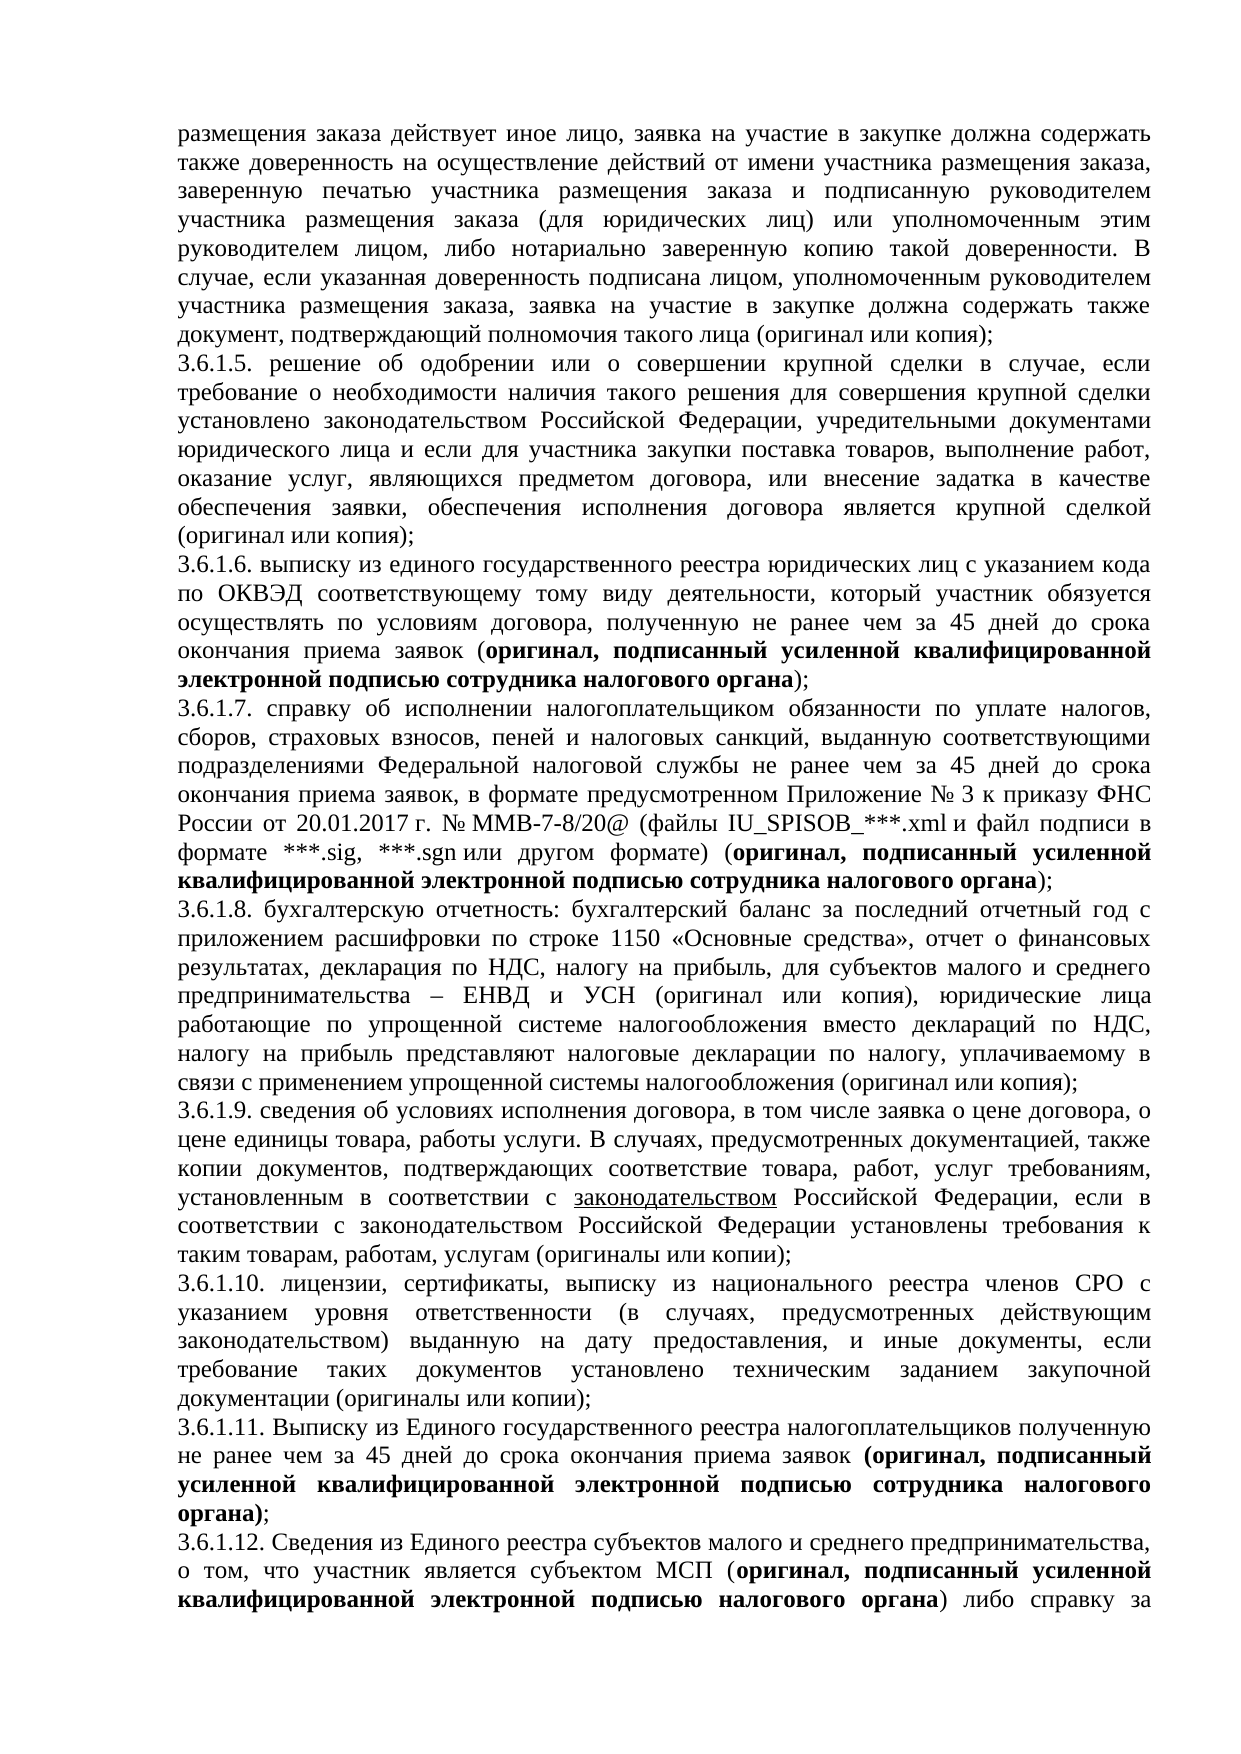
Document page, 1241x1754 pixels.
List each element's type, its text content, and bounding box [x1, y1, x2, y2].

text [177, 118, 1152, 348]
text 3.6.1.8. бухгалтерскую отчетность: бухгалтерский баланс за последний отчетный год с приложением расшифровки по строке 1150 «Основные средства», отчет о финансовых результатах, декларация по НДС, налогу на прибыль, для субъектов малого и среднего предпринимательства – ЕНВД и УСН (оригинал или копия), юридические лица работающие по упрощенной системе налогообложения вместо деклараций по НДС, налогу на прибыль представляют налоговые декларации по налогу, уплачиваемому в связи с применением упрощенной системы налогообложения (оригинал или копия); [177, 894, 1152, 1096]
text 3.6.1.11. Выписку из Единого государственного реестра налогоплательщиков полученную не ранее чем за 45 дней до срока окончания приема заявок (оригинал, подписанный усиленной квалифицированной электронной подписью сотрудника налогового органа); [177, 1412, 1152, 1527]
text 3.6.1.9. сведения об условиях исполнения договора, в том числе заявка о цене договора, о цене единицы товара, работы услуги. В случаях, предусмотренных документацией, также копии документов, подтверждающих соответствие товара, работ, услуг требованиям, установленным в соответствии с законодательством Российской Федерации, если в соответствии с законодательством Российской Федерации установлены требования к таким товарам, работам, услугам (оригиналы или копии); [177, 1096, 1152, 1268]
text 3.6.1.7. справку об исполнении налогоплательщиком обязанности по уплате налогов, сборов, страховых взносов, пеней и налоговых санкций, выданную соответствующими подразделениями Федеральной налоговой службы не ранее чем за 45 дней до срока окончания приема заявок, в формате предусмотренном Приложение № 3 к приказу ФНС России от 20.01.2017 г. № ММВ-7-8/20@ (файлы IU_SPISOB_***.xml и файл подписи в формате ***.sig, ***.sgn или другом формате) (оригинал, подписанный усиленной квалифицированной электронной подписью сотрудника налогового органа); [177, 693, 1152, 894]
text 3.6.1.6. выписку из единого государственного реестра юридических лиц с указанием кода по ОКВЭД соответствующему тому виду деятельности, который участник обязуется осуществлять по условиям договора, полученную не ранее чем за 45 дней до срока окончания приема заявок (оригинал, подписанный усиленной квалифицированной электронной подписью сотрудника налогового органа); [177, 549, 1152, 693]
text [177, 1527, 1152, 1613]
text 3.6.1.5. решение об одобрении или о совершении крупной сделки в случае, если требование о необходимости наличия такого решения для совершения крупной сделки установлено законодательством Российской Федерации, учредительными документами юридического лица и если для участника закупки поставка товаров, выполнение работ, оказание услуг, являющихся предметом договора, или внесение задатка в качестве обеспечения заявки, обеспечения исполнения договора является крупной сделкой (оригинал или копия); [177, 348, 1152, 549]
text 3.6.1.10. лицензии, сертификаты, выписку из национального реестра членов СРО с указанием уровня ответственности (в случаях, предусмотренных действующим законодательством) выданную на дату предоставления, и иные документы, если требование таких документов установлено техническим заданием закупочной документации (оригиналы или копии); [177, 1268, 1152, 1412]
